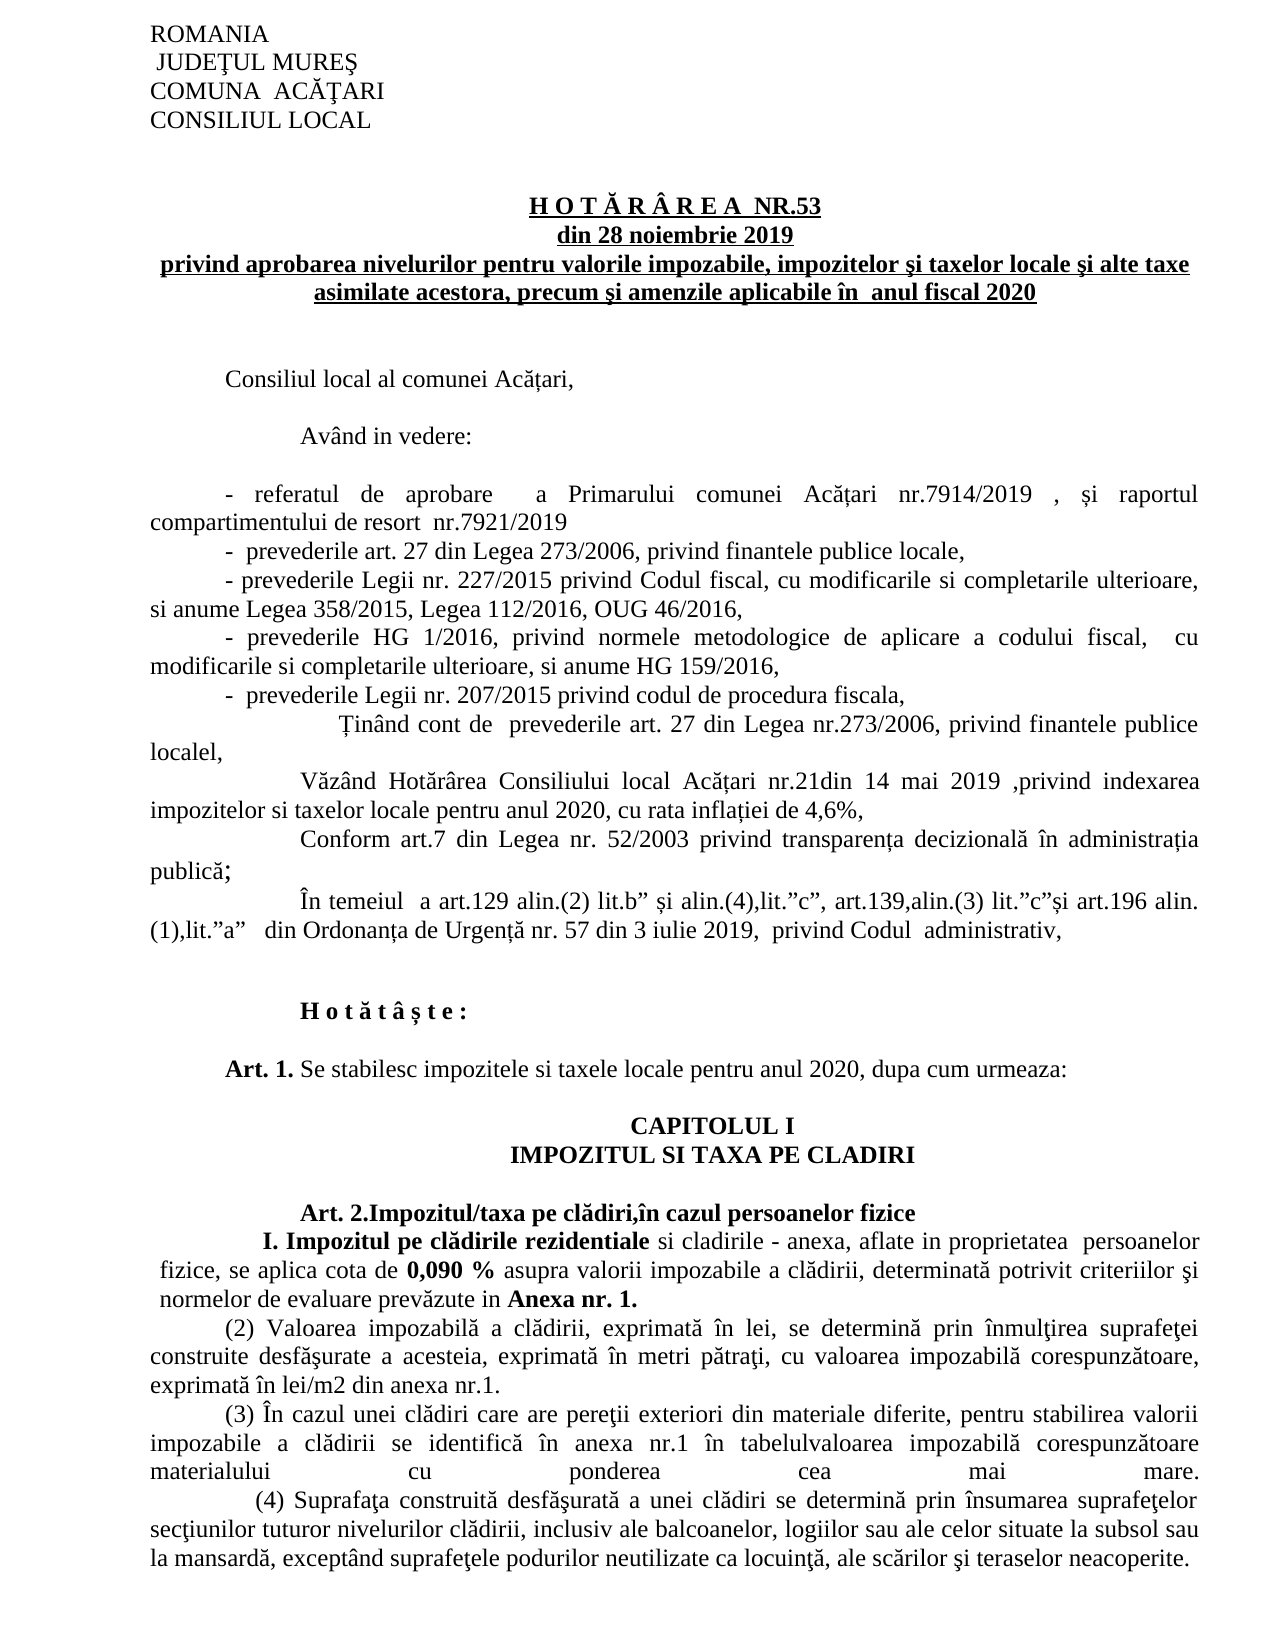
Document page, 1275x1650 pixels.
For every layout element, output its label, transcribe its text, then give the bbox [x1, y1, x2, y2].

text În temeiul a art.129 alin.(2) lit.b” și alin.(4),lit.”c”, art.139,alin.(3) lit.”c”și art.196 alin.(1),lit.”a” din Ordonanța de Urgență nr. 57 din 3 iulie 2019, privind Codul administrativ, [150, 886, 1200, 943]
subtitle H o t ă t â ș t e : [225, 996, 1200, 1025]
text (3) În cazul unei clădiri care are pereţii exteriori din materiale diferite, pentru stabilirea valorii impozabile a clădirii se identifică în anexa nr.1 în tabelulvaloarea impozabilă corespunzătoare materialului cu ponderea cea mai mare. (4) Suprafaţa construită desfăşurată a unei clădiri se determină prin însumarea suprafeţelor secţiunilor tuturor nivelurilor clădirii, inclusiv ale balcoanelor, logiilor sau ale celor situate la subsol sau la mansardă, exceptând suprafeţele podurilor neutilizate ca locuinţă, ale scărilor şi teraselor neacoperite. [150, 1399, 1200, 1571]
text COMUNA ACĂŢARI [150, 76, 1200, 105]
text CONSILIUL LOCAL [150, 105, 1200, 134]
text - prevederile Legii nr. 227/2015 privind Codul fiscal, cu modificarile si completarile ulterioare, si anume Legea 358/2015, Legea 112/2016, OUG 46/2016, [150, 565, 1200, 622]
text Văzând Hotărârea Consiliului local Acățari nr.21din 14 mai 2019 ,privind indexarea impozitelor si taxelor locale pentru anul 2020, cu rata inflației de 4,6%, [150, 766, 1200, 824]
text Consiliul local al comunei Acățari, [150, 364, 1200, 392]
text Ținând cont de prevederile art. 27 din Legea nr.273/2006, privind finantele publice localel, [150, 709, 1200, 766]
text Având in vedere: [150, 421, 1200, 450]
text H O T Ă R Â R E A NR.53 [150, 191, 1200, 220]
text din 28 noiembrie 2019 [150, 220, 1200, 249]
text JUDEŢUL MUREŞ [150, 47, 1200, 76]
text - prevederile HG 1/2016, privind normele metodologice de aplicare a codului fiscal, cu modificarile si completarile ulterioare, si anume HG 159/2016, [150, 622, 1200, 680]
text Art. 1. Se stabilesc impozitele si taxele locale pentru anul 2020, dupa cum urmeaza: [150, 1054, 1200, 1083]
text Art. 2.Impozitul/taxa pe clădiri,în cazul persoanelor fizice [150, 1198, 1200, 1226]
text ROMANIA [150, 19, 1200, 47]
text CAPITOLUL I [150, 1111, 1200, 1140]
text I. Impozitul pe clădirile rezidentiale si cladirile - anexa, aflate in proprietatea persoanelor fizice, se aplica cota de 0,090 % asupra valorii impozabile a clădirii, determinată potrivit criteriilor şi normelor de evaluare prevăzute in Anexa nr. 1. [159, 1226, 1200, 1313]
text Conform art.7 din Legea nr. 52/2003 privind transparența decizională în administrația publică; [150, 824, 1200, 886]
text - prevederile Legii nr. 207/2015 privind codul de procedura fiscala, [150, 680, 1200, 709]
text - prevederile art. 27 din Legea 273/2006, privind finantele publice locale, [150, 536, 1200, 565]
text - referatul de aprobare a Primarului comunei Acățari nr.7914/2019 , și raportul compartimentului de resort nr.7921/2019 [150, 479, 1200, 536]
text privind aprobarea nivelurilor pentru valorile impozabile, impozitelor şi taxelor locale şi alte taxe asimilate acestora, precum şi amenzile aplicabile în anul fiscal 2020 [150, 249, 1200, 306]
text (2) Valoarea impozabilă a clădirii, exprimată în lei, se determină prin înmulţirea suprafeţei construite desfăşurate a acesteia, exprimată în metri pătraţi, cu valoarea impozabilă corespunzătoare, exprimată în lei/m2 din anexa nr.1. [150, 1313, 1200, 1399]
text IMPOZITUL SI TAXA PE CLADIRI [150, 1140, 1200, 1169]
